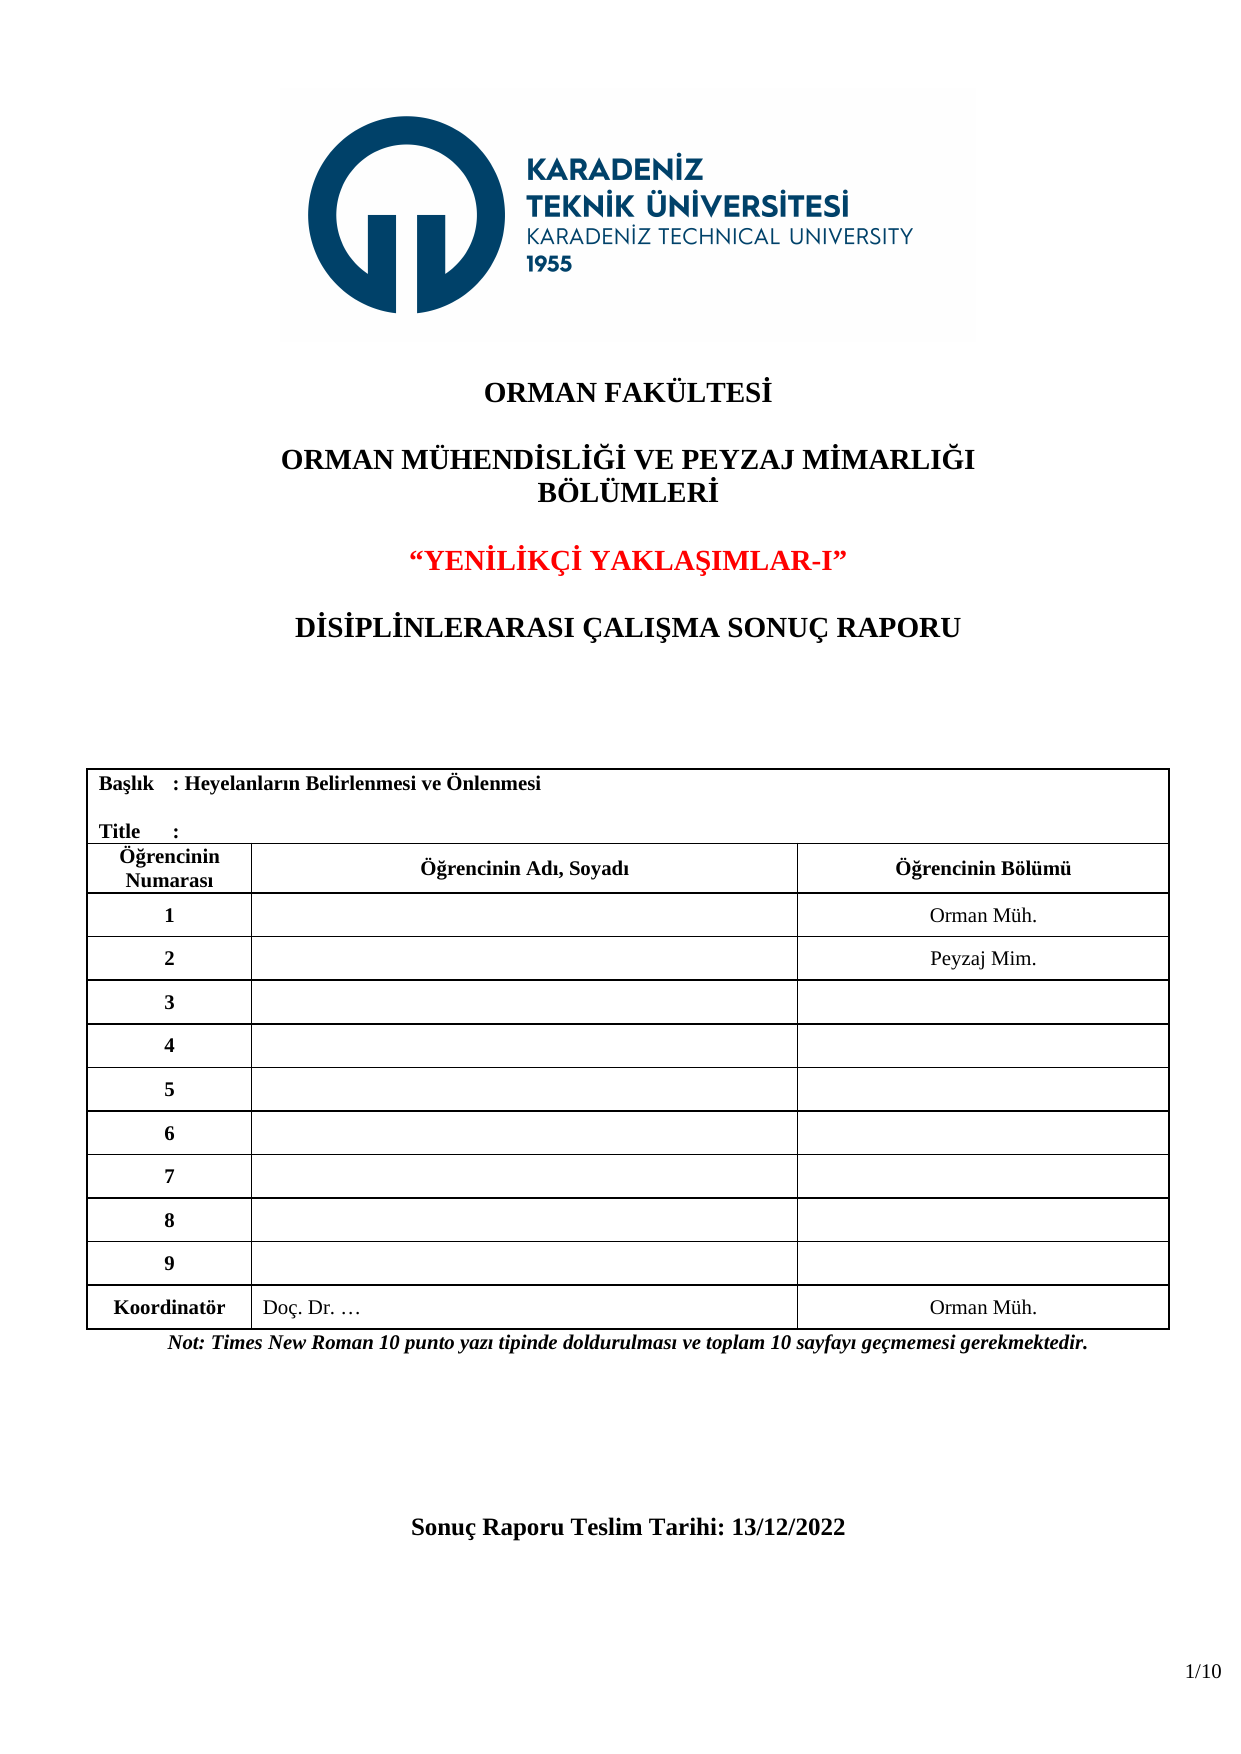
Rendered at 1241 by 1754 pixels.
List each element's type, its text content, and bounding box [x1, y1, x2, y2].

table_cell [798, 1112, 1168, 1153]
text BÖLÜMLERİ [89, 476, 1168, 509]
table_cell Öğrencinin Bölümü [798, 844, 1168, 892]
table_cell Orman Müh. [798, 894, 1168, 936]
text DİSİPLİNLERARASI ÇALIŞMA SONUÇ RAPORU [89, 610, 1168, 643]
table_cell Koordinatör [88, 1286, 251, 1328]
table_cell 7 [88, 1155, 251, 1197]
table_cell Öğrencinin Adı, Soyadı [252, 844, 797, 892]
table_cell 8 [88, 1199, 251, 1241]
table_header Başlık : Heyelanların Belirlenmesi ve Önlenmesi Title : [88, 770, 1168, 843]
table_cell 3 [88, 981, 251, 1023]
table_cell [252, 894, 797, 936]
text Not: Times New Roman 10 punto yazı tipinde doldurulması ve toplam 10 sayfayı geçmemesi gerekmektedir. [89, 1330, 1168, 1354]
text “YENİLİKÇİ YAKLAŞIMLAR-I” [89, 543, 1168, 576]
text ORMAN MÜHENDİSLİĞİ VE PEYZAJ MİMARLIĞI [89, 442, 1168, 476]
table_cell 4 [88, 1025, 251, 1066]
table_cell 6 [88, 1112, 251, 1153]
table_cell [798, 1155, 1168, 1197]
table_cell [252, 1025, 797, 1066]
table_cell 5 [88, 1068, 251, 1110]
table_cell [798, 1025, 1168, 1066]
table_cell 9 [88, 1242, 251, 1284]
table_cell [252, 1112, 797, 1153]
table_cell 1 [88, 894, 251, 936]
table_cell [252, 1068, 797, 1110]
table_cell [252, 1199, 797, 1241]
table_cell [798, 1242, 1168, 1284]
table_cell [252, 1242, 797, 1284]
table_cell 2 [88, 937, 251, 979]
table_cell Orman Müh. [798, 1286, 1168, 1328]
text ORMAN FAKÜLTESİ [89, 375, 1168, 408]
table_cell [798, 981, 1168, 1023]
table_cell [252, 981, 797, 1023]
table_cell Doç. Dr. … [252, 1286, 797, 1328]
table_cell [798, 1199, 1168, 1241]
table_cell Öğrencinin Numarası [88, 844, 251, 892]
picture [280, 88, 976, 342]
table_cell Peyzaj Mim. [798, 937, 1168, 979]
table_cell [798, 1068, 1168, 1110]
text Sonuç Raporu Teslim Tarihi: 13/12/2022 [89, 1512, 1168, 1541]
table_cell [252, 937, 797, 979]
table_cell [252, 1155, 797, 1197]
